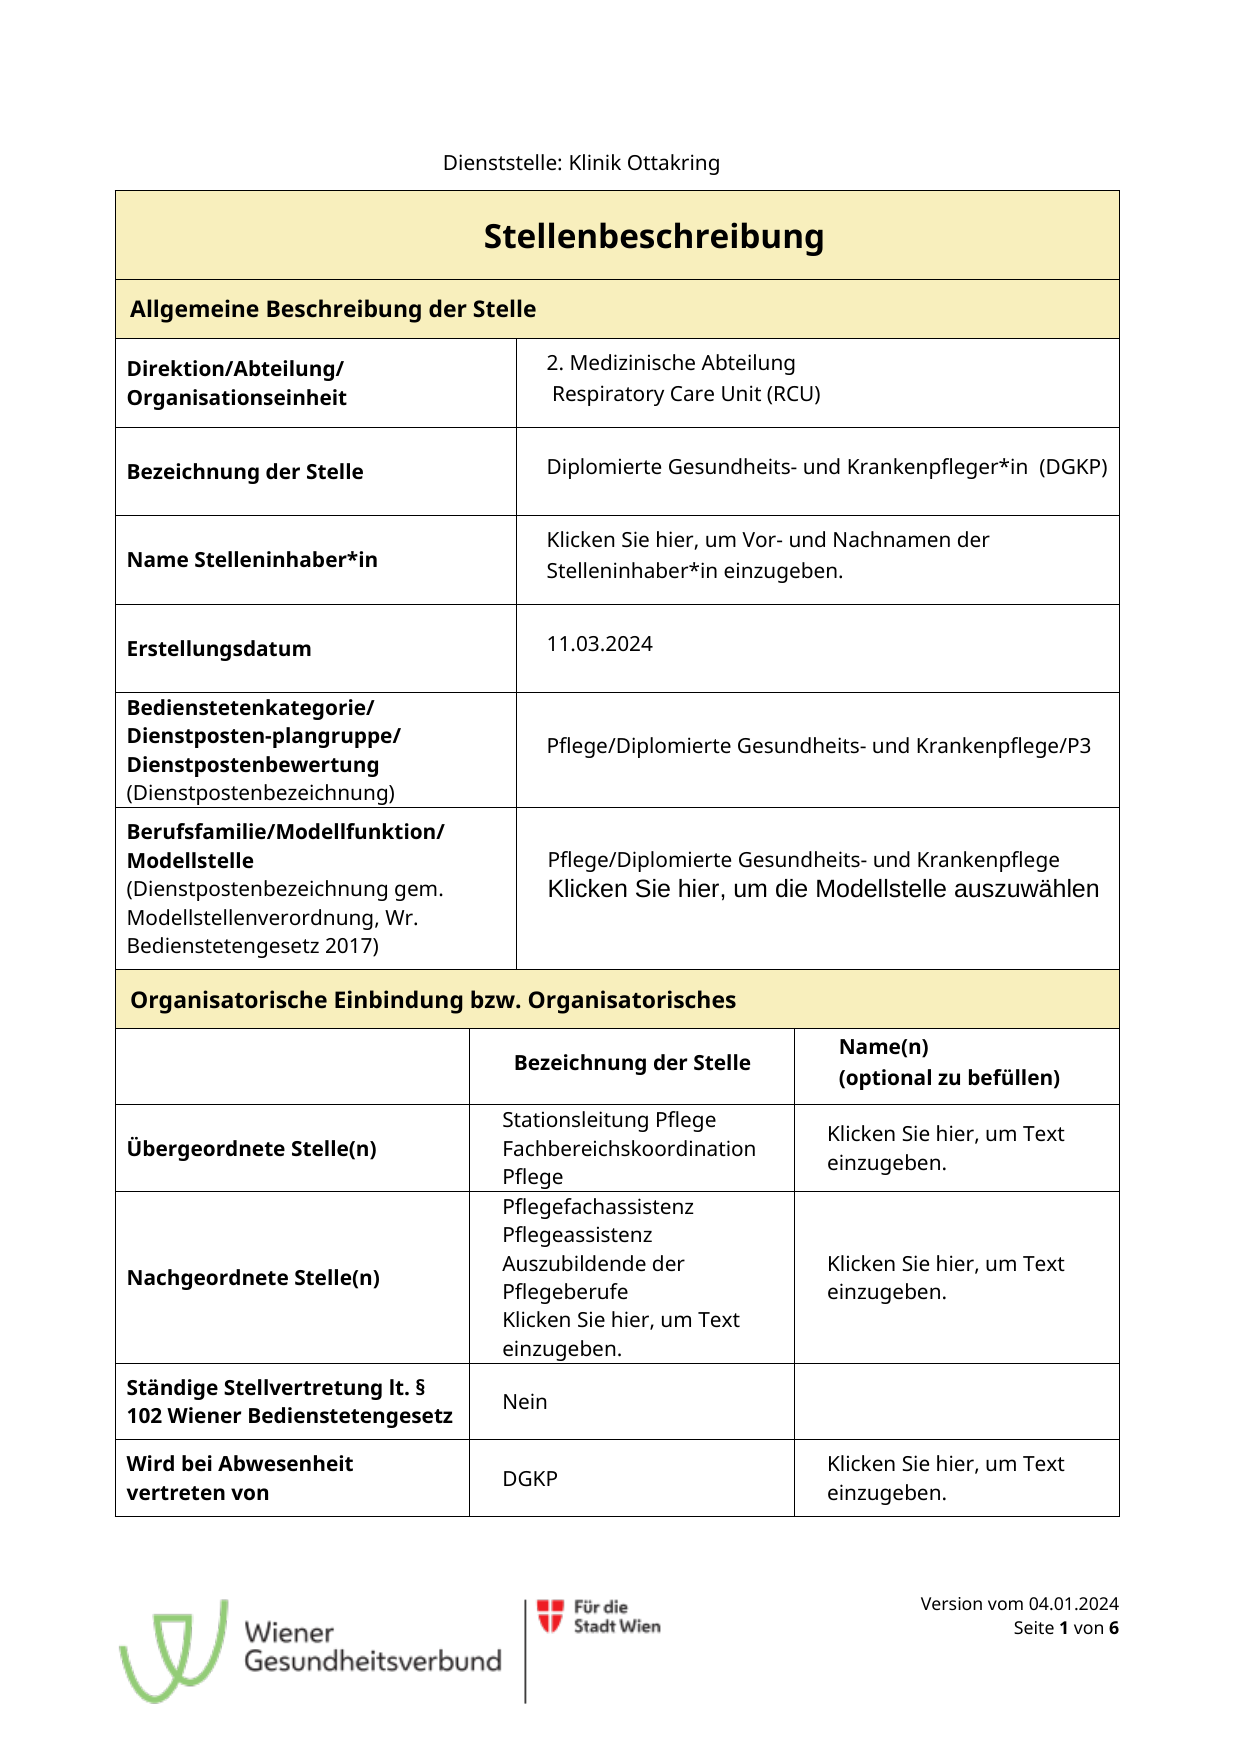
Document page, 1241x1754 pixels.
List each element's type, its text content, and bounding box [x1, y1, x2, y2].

table_cell Pflege/Diplomierte Gesundheits- und Krankenpflege [517, 808, 1119, 969]
table_cell Ständige Stellvertretung lt. § 102 Wiener Bedienstetengesetz [116, 1364, 469, 1439]
table_cell Name(n) (optional zu befüllen) [795, 1029, 1119, 1104]
table_cell [795, 1364, 1119, 1439]
table_cell Übergeordnete Stelle(n) [116, 1105, 469, 1191]
table_cell Allgemeine Beschreibung der Stelle [116, 280, 1119, 338]
table_cell Pflege/Diplomierte Gesundheits- und Krankenpflege/P3 [517, 693, 1119, 807]
table_cell Diplomierte Gesundheits- und Krankenpfleger*in (DGKP) [517, 428, 1119, 515]
table_cell [517, 605, 1119, 692]
table_cell Wird bei Abwesenheit vertreten von [116, 1440, 469, 1516]
table_cell Nachgeordnete Stelle(n) [116, 1192, 469, 1362]
table_cell Direktion/Abteilung/ Organisationseinheit [116, 339, 516, 427]
table_cell DGKP [470, 1440, 794, 1516]
table_cell Stationsleitung Pflege Fachbereichskoordination Pflege [470, 1105, 794, 1191]
table_cell Erstellungsdatum [116, 605, 516, 692]
table_cell Berufsfamilie/Modellfunktion/ Modellstelle (Dienstpostenbezeichnung gem. Modellstellenverordnung, Wr. Bedienstetengesetz 2017) [116, 808, 516, 969]
table_cell Bezeichnung der Stelle [116, 428, 516, 515]
table_cell [517, 339, 1119, 427]
table_cell Bedienstetenkategorie/Dienstposten-plangruppe/Dienstpostenbewertung (Dienstpostenbezeichnung) [116, 693, 516, 807]
table_cell Name Stelleninhaber*in [116, 516, 516, 604]
table_cell [116, 1029, 469, 1104]
table_cell Bezeichnung der Stelle [470, 1029, 794, 1104]
table_cell Organisatorische Einbindung bzw. Organisatorisches [116, 970, 1119, 1028]
table_cell Pflegefachassistenz Pflegeassistenz Auszubildende der Pflegeberufe [470, 1192, 794, 1362]
text Dienststelle: [443, 148, 1092, 176]
table_header Stellenbeschreibung [116, 191, 1119, 279]
